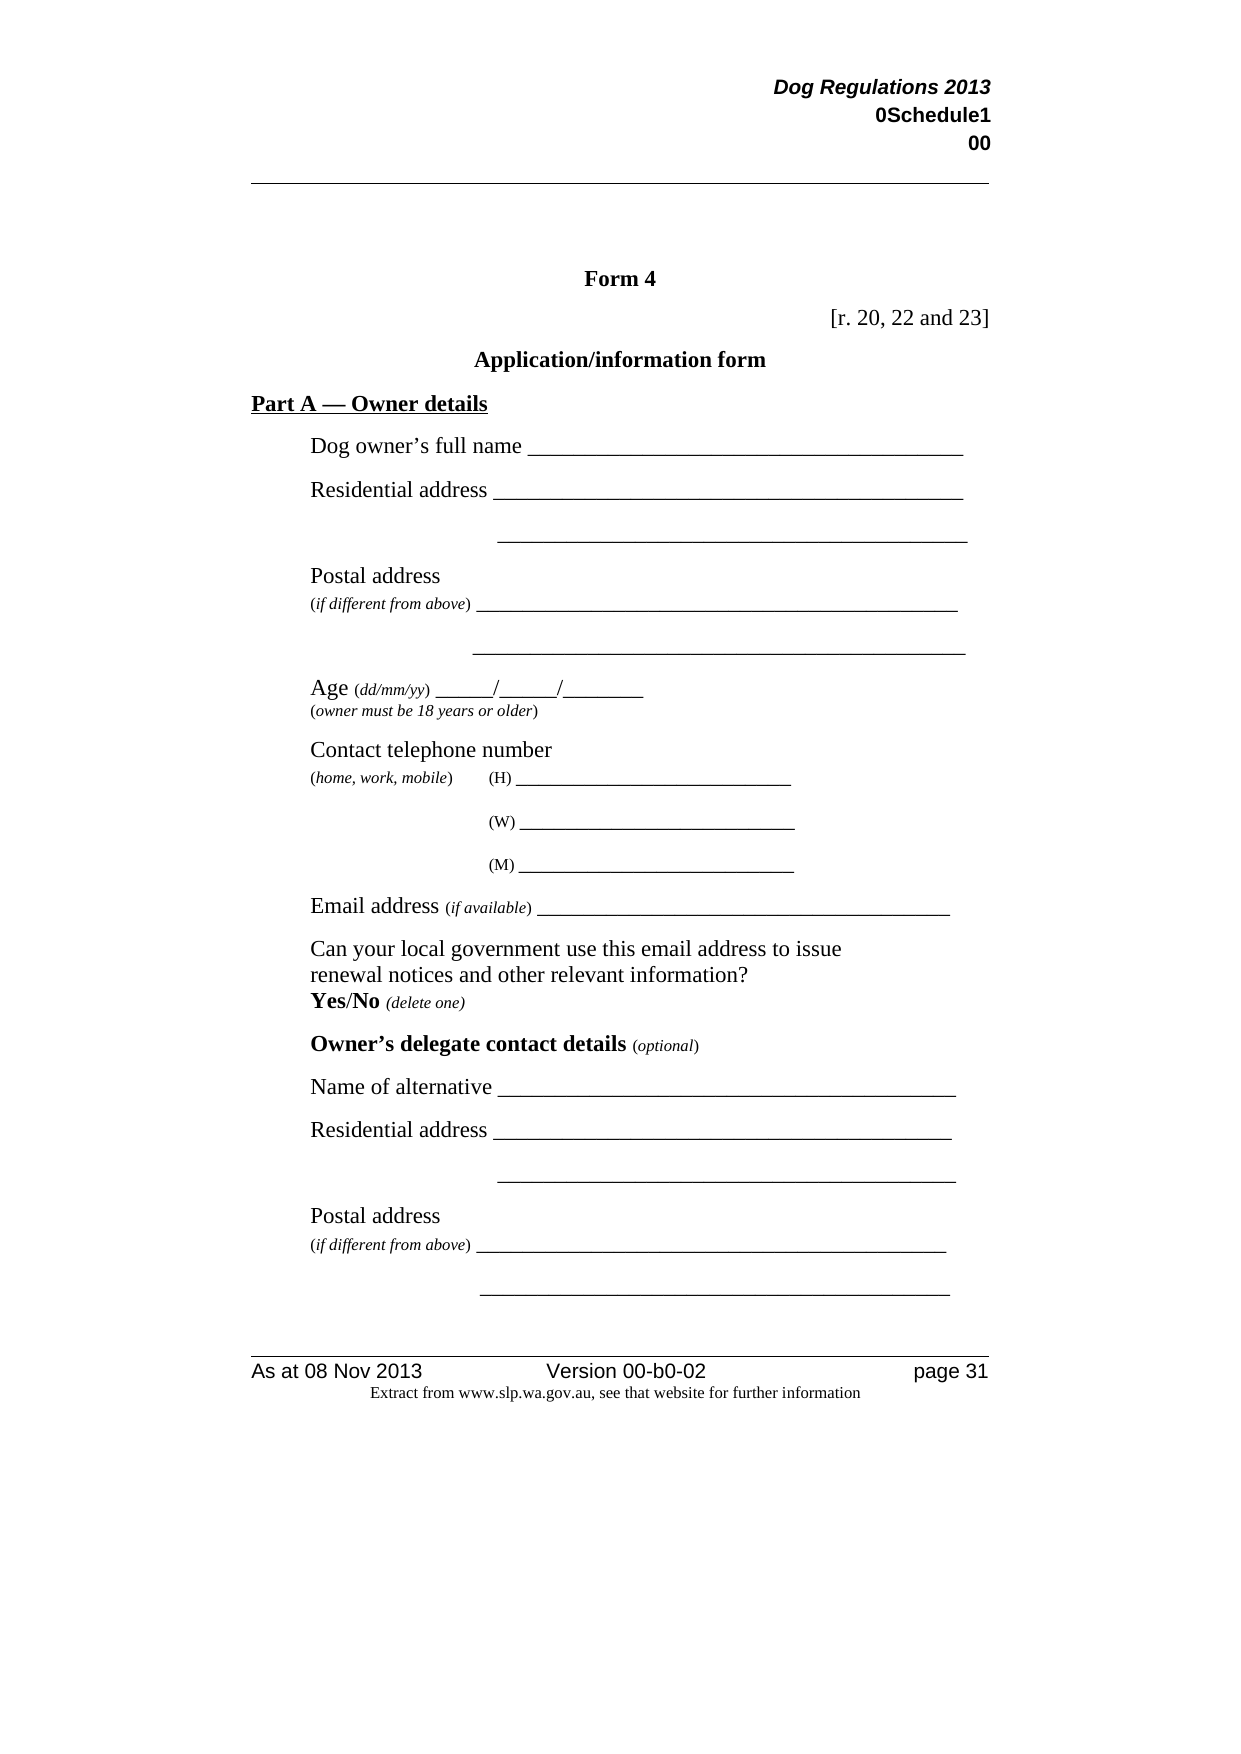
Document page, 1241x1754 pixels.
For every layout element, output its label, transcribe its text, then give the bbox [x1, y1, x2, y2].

text ___________________________________________ [251, 631, 989, 657]
text Postal address [251, 562, 989, 588]
text (if different from above) _________________________________________ [251, 1229, 989, 1255]
text [r. 20, 22 and 23] [251, 303, 989, 330]
text Age (dd/mm/yy) _____/_____/_______ [251, 674, 989, 700]
text Residential address ________________________________________ [251, 1116, 989, 1143]
text (owner must be 18 years or older) [251, 700, 989, 719]
text Email address (if available) ____________________________________ [251, 892, 989, 918]
text (W) ________________________ [251, 806, 989, 832]
text (M) ________________________ [251, 849, 989, 875]
text (if different from above) __________________________________________ [251, 588, 989, 614]
text _________________________________________ [251, 519, 989, 545]
text Dog owner’s full name ______________________________________ [251, 433, 989, 459]
text ________________________________________ [251, 1159, 989, 1186]
subtitle Application/information form [251, 347, 989, 373]
text Contact telephone number [251, 736, 989, 763]
text Can your local government use this email address to issue renewal notices and other relevant information? Yes/No (delete one) [251, 935, 871, 1014]
text Postal address [251, 1202, 989, 1229]
text Name of alternative ________________________________________ [251, 1073, 989, 1100]
text Residential address _________________________________________ [251, 476, 989, 502]
text Owner’s delegate contact details (optional) [251, 1030, 989, 1057]
text _________________________________________ [251, 1272, 989, 1298]
subtitle Form 4 [251, 265, 989, 291]
text (home, work, mobile) (H) ________________________ [251, 763, 989, 789]
subtitle Part A — Owner details [251, 389, 989, 416]
